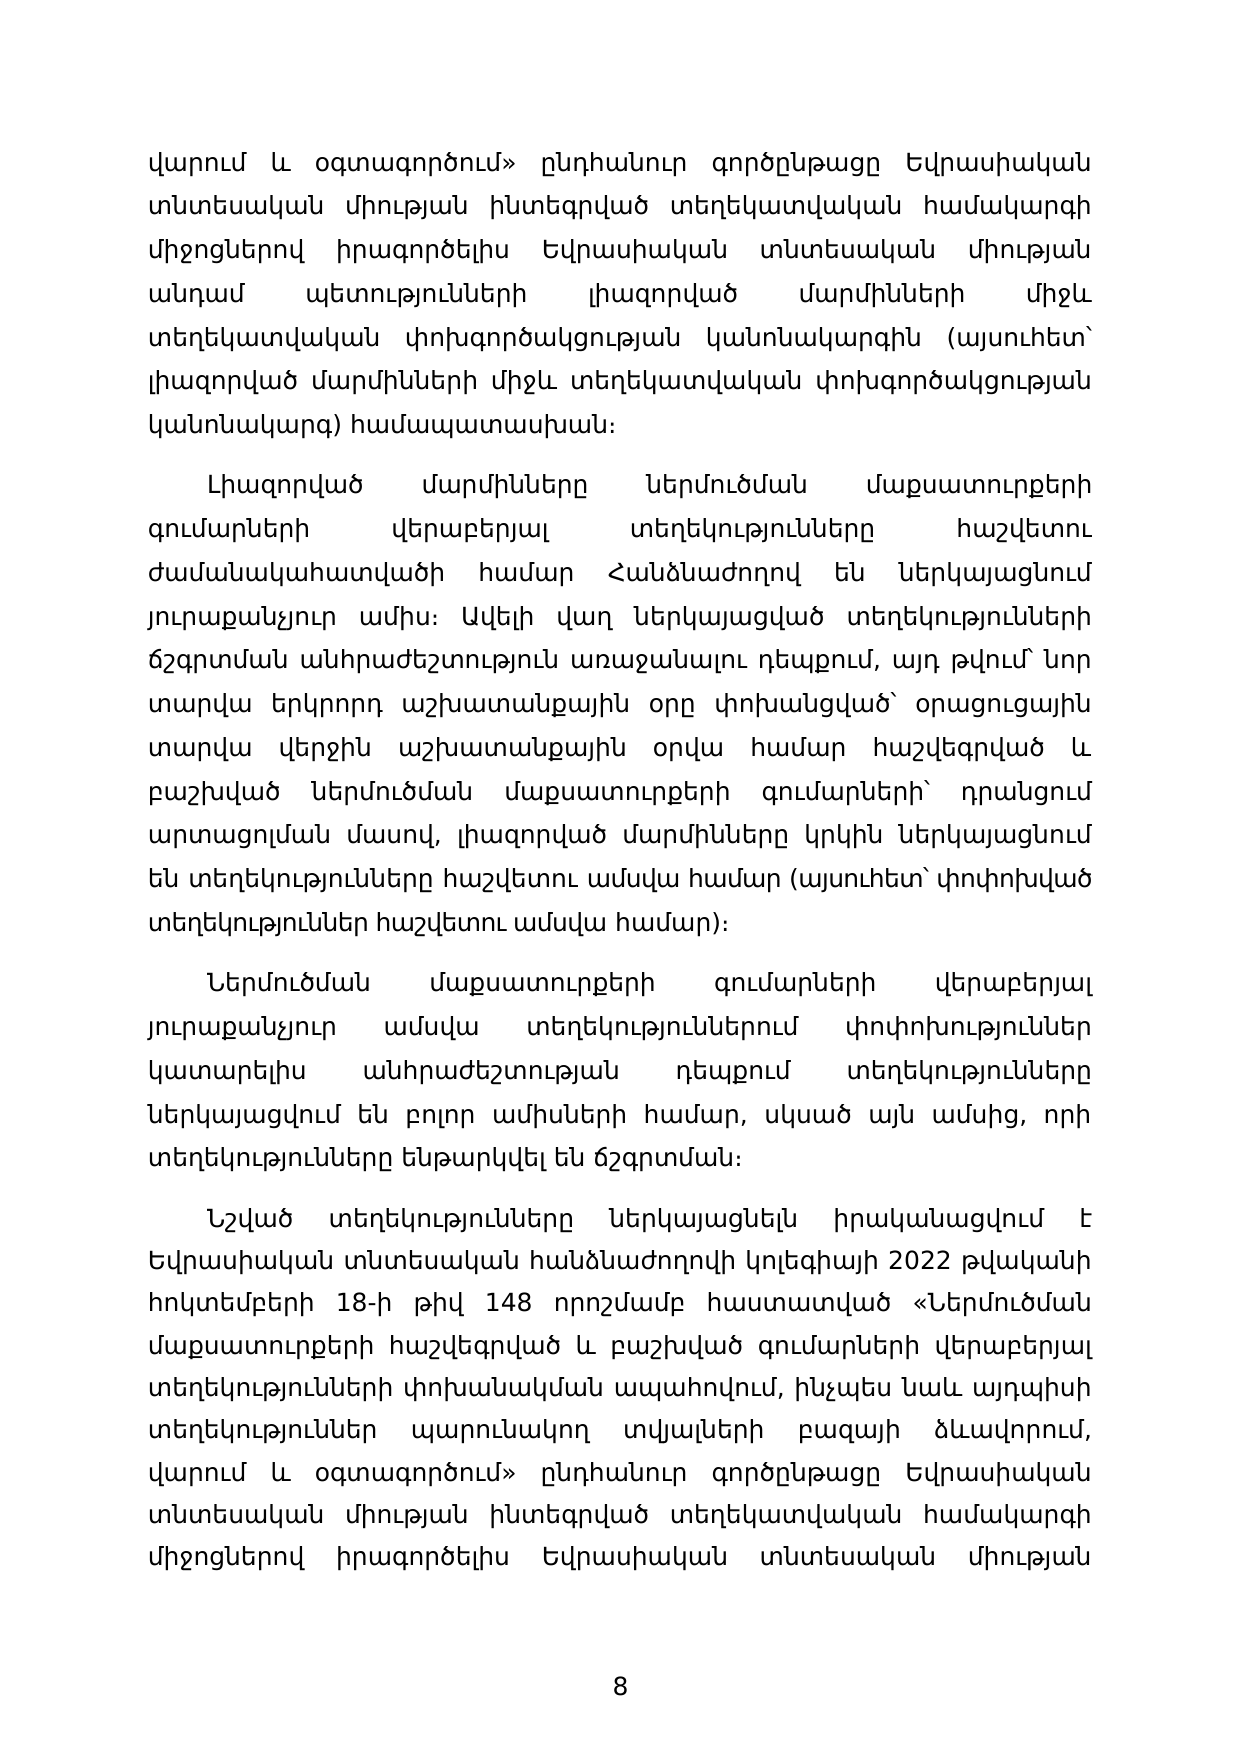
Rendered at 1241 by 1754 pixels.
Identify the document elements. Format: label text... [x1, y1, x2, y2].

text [148, 1204, 1092, 1571]
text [148, 148, 1092, 439]
text Լիազորված մարմինները ներմուծման մաքսատուրքերի գումարների վերաբերյալ տեղեկությունները հաշվետու ժամանակահատվածի համար Հանձնաժողով են ներկայացնում յուրաքանչյուր ամիս։ Ավելի վաղ ներկայացված տեղեկությունների ճշգրտման անհրաժեշտություն առաջանալու դեպքում, այդ թվում՝ նոր տարվա երկրորդ աշխատանքային օրը փոխանցված՝ օրացուցային տարվա վերջին աշխատանքային օրվա համար հաշվեգրված և բաշխված ներմուծման մաքսատուրքերի գումարների՝ դրանցում արտացոլման մասով, լիազորված մարմինները կրկին ներկայացնում են տեղեկությունները հաշվետու ամսվա համար (այսուհետ՝ փոփոխված տեղեկություններ հաշվետու ամսվա համար)։ [148, 471, 1092, 937]
text Ներմուծման մաքսատուրքերի գումարների վերաբերյալ յուրաքանչյուր ամսվա տեղեկություններում փոփոխություններ կատարելիս անհրաժեշտության դեպքում տեղեկությունները ներկայացվում են բոլոր ամիսների համար, սկսած այն ամսից, որի տեղեկությունները ենթարկվել են ճշգրտման։ [148, 968, 1092, 1173]
